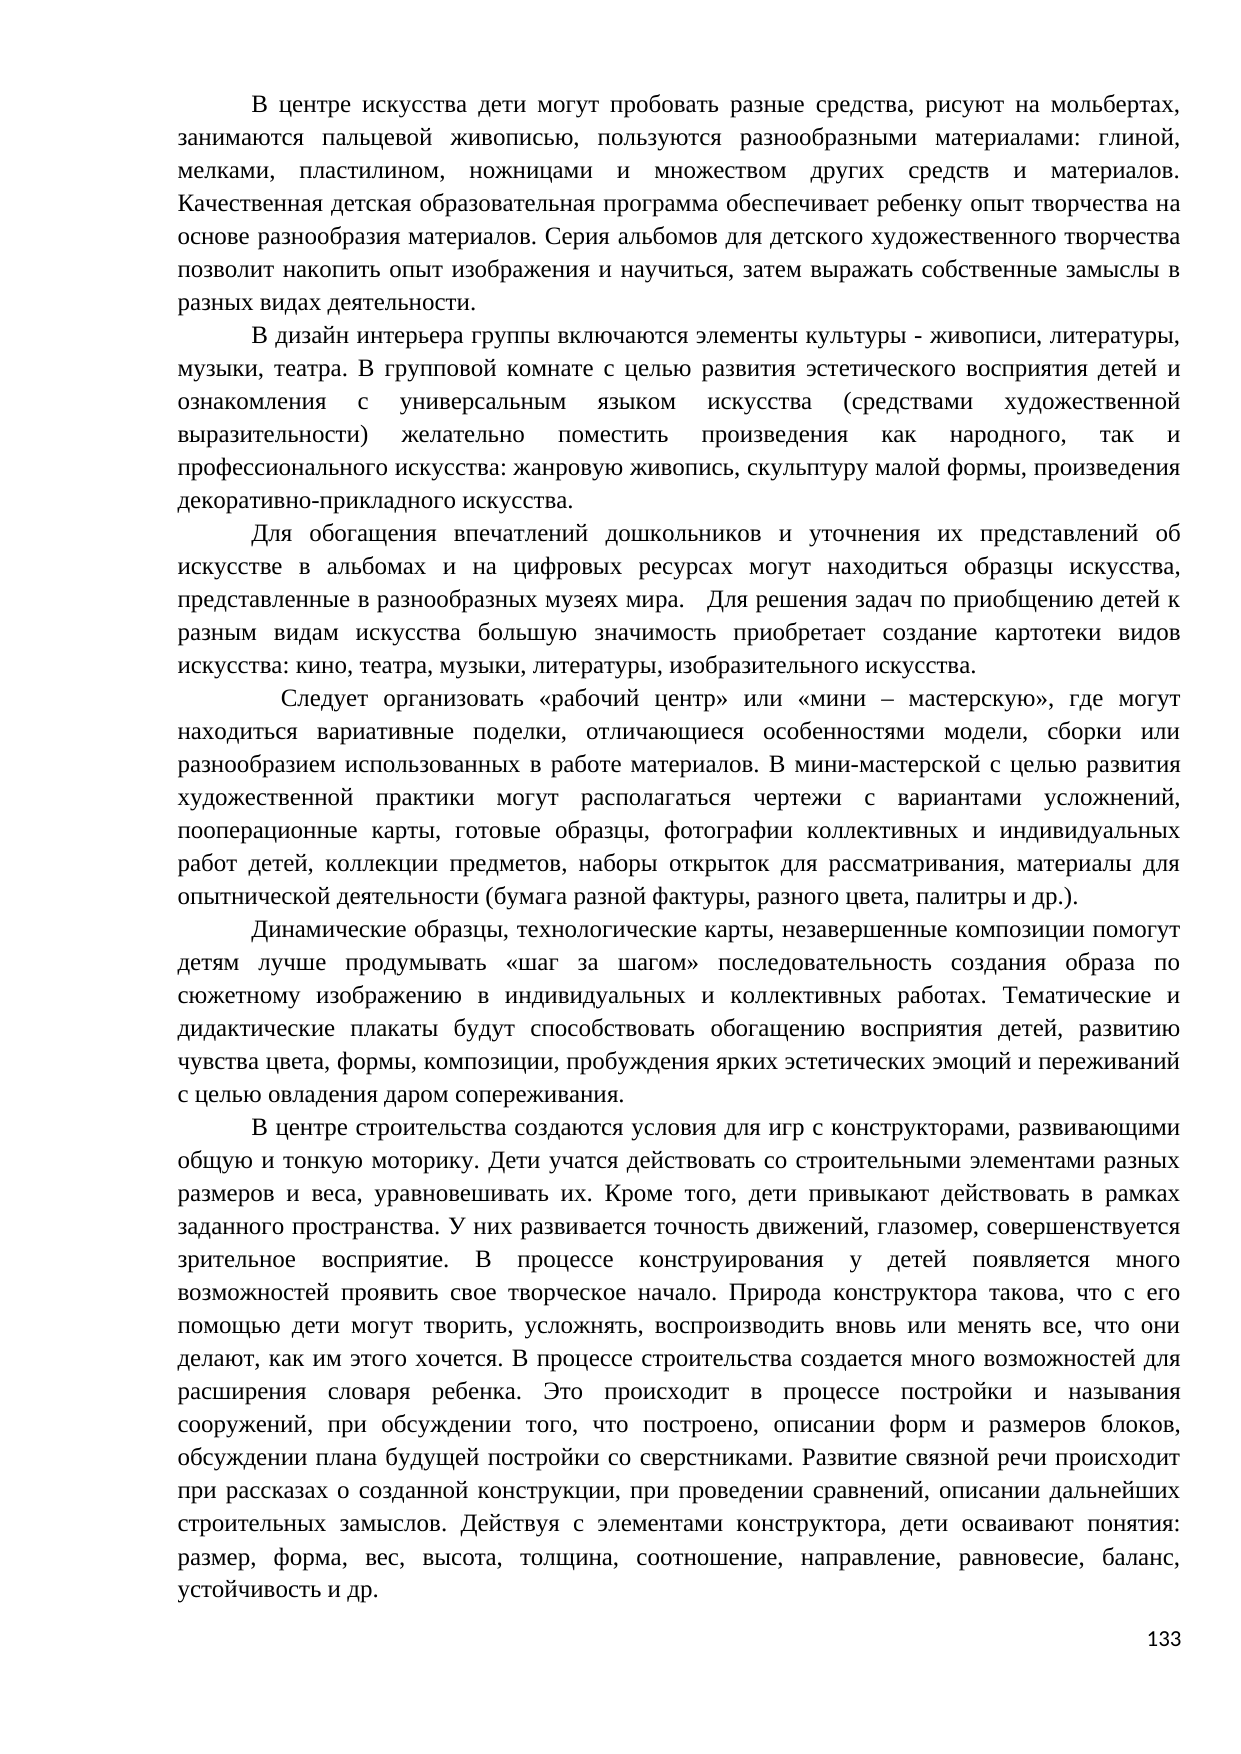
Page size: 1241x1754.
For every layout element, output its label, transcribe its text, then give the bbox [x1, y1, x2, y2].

text Для обогащения впечатлений дошкольников и уточнения их представлений об искусстве в альбомах и на цифровых ресурсах могут находиться образцы искусства, представленные в разнообразных музеях мира. Для решения задач по приобщению детей к разным видам искусства большую значимость приобретает создание картотеки видов искусства: кино, театра, музыки, литературы, изобразительного искусства. [177, 518, 1181, 679]
text Динамические образцы, технологические карты, незавершенные композиции помогут детям лучше продумывать «шаг за шагом» последовательность создания образа по сюжетному изображению в индивидуальных и коллективных работах. Тематические и дидактические плакаты будут способствовать обогащению восприятия детей, развитию чувства цвета, формы, композиции, пробуждения ярких эстетических эмоций и переживаний с целью овладения даром сопереживания. [177, 914, 1181, 1108]
text Следует организовать «рабочий центр» или «мини – мастерскую», где могут находиться вариативные поделки, отличающиеся особенностями модели, сборки или разнообразием использованных в работе материалов. В мини-мастерской с целью развития художественной практики могут располагаться чертежи с вариантами усложнений, пооперационные карты, готовые образцы, фотографии коллективных и индивидуальных работ детей, коллекции предметов, наборы открыток для рассматривания, материалы для опытнической деятельности (бумага разной фактуры, разного цвета, палитры и др.). [177, 683, 1181, 910]
text В центре строительства создаются условия для игр с конструкторами, развивающими общую и тонкую моторику. Дети учатся действовать со строительными элементами разных размеров и веса, уравновешивать их. Кроме того, дети привыкают действовать в рамках заданного пространства. У них развивается точность движений, глазомер, совершенствуется зрительное восприятие. В процессе конструирования у детей появляется много возможностей проявить свое творческое начало. Природа конструктора такова, что с его помощью дети могут творить, усложнять, воспроизводить вновь или менять все, что они делают, как им этого хочется. В процессе строительства создается много возможностей для расширения словаря ребенка. Это происходит в процессе постройки и называния сооружений, при обсуждении того, что построено, описании форм и размеров блоков, обсуждении плана будущей постройки со сверстниками. Развитие связной речи происходит при рассказах о созданной конструкции, при проведении сравнений, описании дальнейших строительных замыслов. Действуя с элементами конструктора, дети осваивают понятия: размер, форма, вес, высота, толщина, соотношение, направление, равновесие, баланс, устойчивость и др. [177, 1112, 1181, 1603]
text В дизайн интерьера группы включаются элементы культуры - живописи, литературы, музыки, театра. В групповой комнате с целью развития эстетического восприятия детей и ознакомления с универсальным языком искусства (средствами художественной выразительности) желательно поместить произведения как народного, так и профессионального искусства: жанровую живопись, скульптуру малой формы, произведения декоративно-прикладного искусства. [177, 320, 1181, 514]
text В центре искусства дети могут пробовать разные средства, рисуют на мольбертах, занимаются пальцевой живописью, пользуются разнообразными материалами: глиной, мелками, пластилином, ножницами и множеством других средств и материалов. Качественная детская образовательная программа обеспечивает ребенку опыт творчества на основе разнообразия материалов. Серия альбомов для детского художественного творчества позволит накопить опыт изображения и научиться, затем выражать собственные замыслы в разных видах деятельности. [177, 89, 1181, 316]
